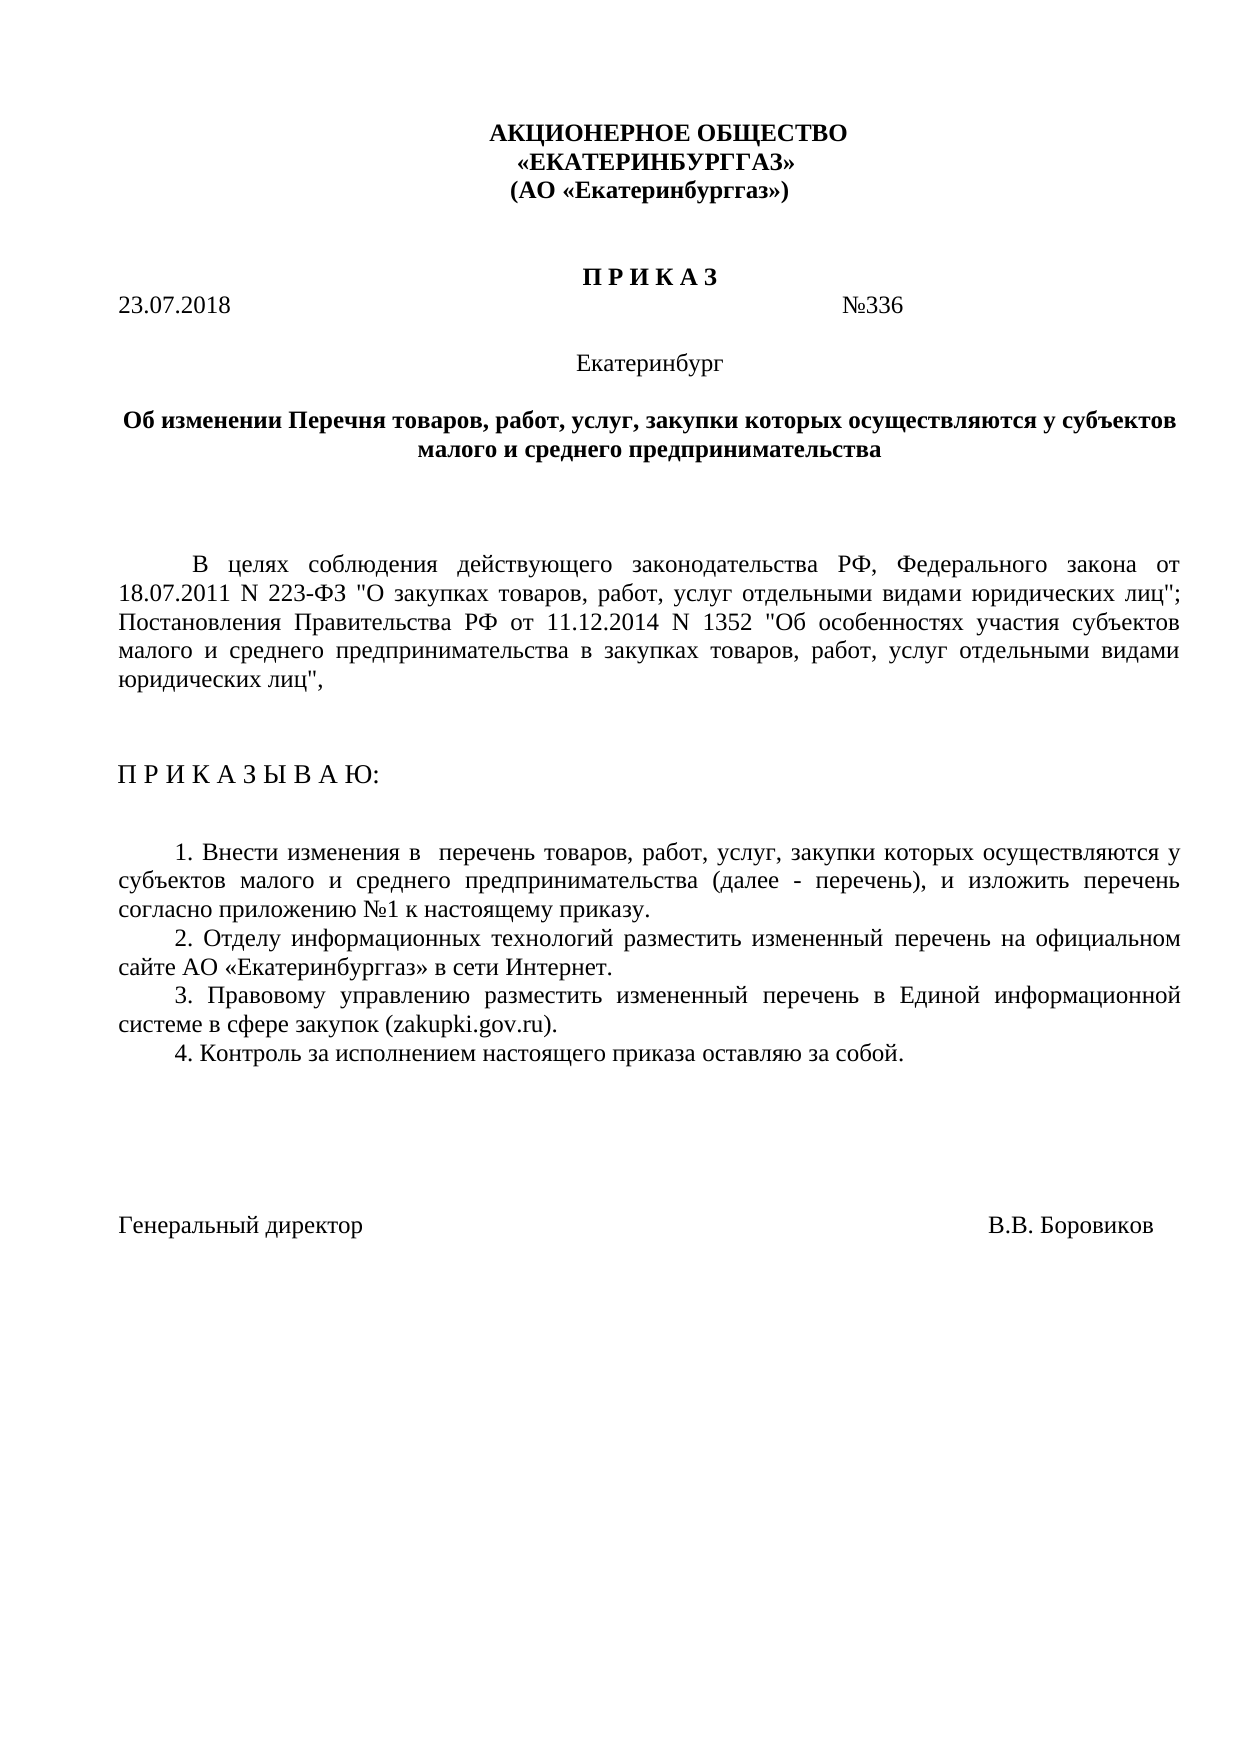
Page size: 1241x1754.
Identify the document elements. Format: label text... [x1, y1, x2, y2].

text 3. Правовому управлению разместить измененный перечень в Единой информационной системе в сфере закупок (zakupki.gov.ru). [118, 981, 1181, 1038]
text В целях соблюдения действующего законодательства РФ, Федерального закона от 18.07.2011 N 223-ФЗ "О закупках товаров, работ, услуг отдельными видами юридических лиц"; Постановления Правительства РФ от 11.12.2014 N 1352 "Об особенностях участия субъектов малого и среднего предпринимательства в закупках товаров, работ, услуг отдельными видами юридических лиц", [118, 549, 1181, 693]
text «ЕКАТЕРИНБУРГГАЗ» [118, 147, 1181, 176]
subtitle 23.07.2018 №336 [118, 291, 1181, 319]
text (АО «Екатеринбурггаз») [118, 176, 1181, 204]
subtitle П Р И К А З [118, 262, 1181, 291]
text 2. Отделу информационных технологий разместить измененный перечень на официальном сайте АО «Екатеринбурггаз» в сети Интернет. [118, 923, 1181, 981]
text Генеральный директор В.В. Боровиков [118, 1211, 1181, 1239]
text Об изменении Перечня товаров, работ, услуг, закупки которых осуществляются у субъектов малого и среднего предпринимательства [118, 406, 1181, 463]
text Екатеринбург [118, 348, 1181, 377]
text 1. Внести изменения в перечень товаров, работ, услуг, закупки которых осуществляются у субъектов малого и среднего предпринимательства (далее - перечень), и изложить перечень согласно приложению №1 к настоящему приказу. [118, 837, 1181, 923]
text 4. Контроль за исполнением настоящего приказа оставляю за собой. [118, 1038, 1181, 1067]
text АКЦИОНЕРНОЕ ОБЩЕСТВО [118, 118, 1181, 147]
